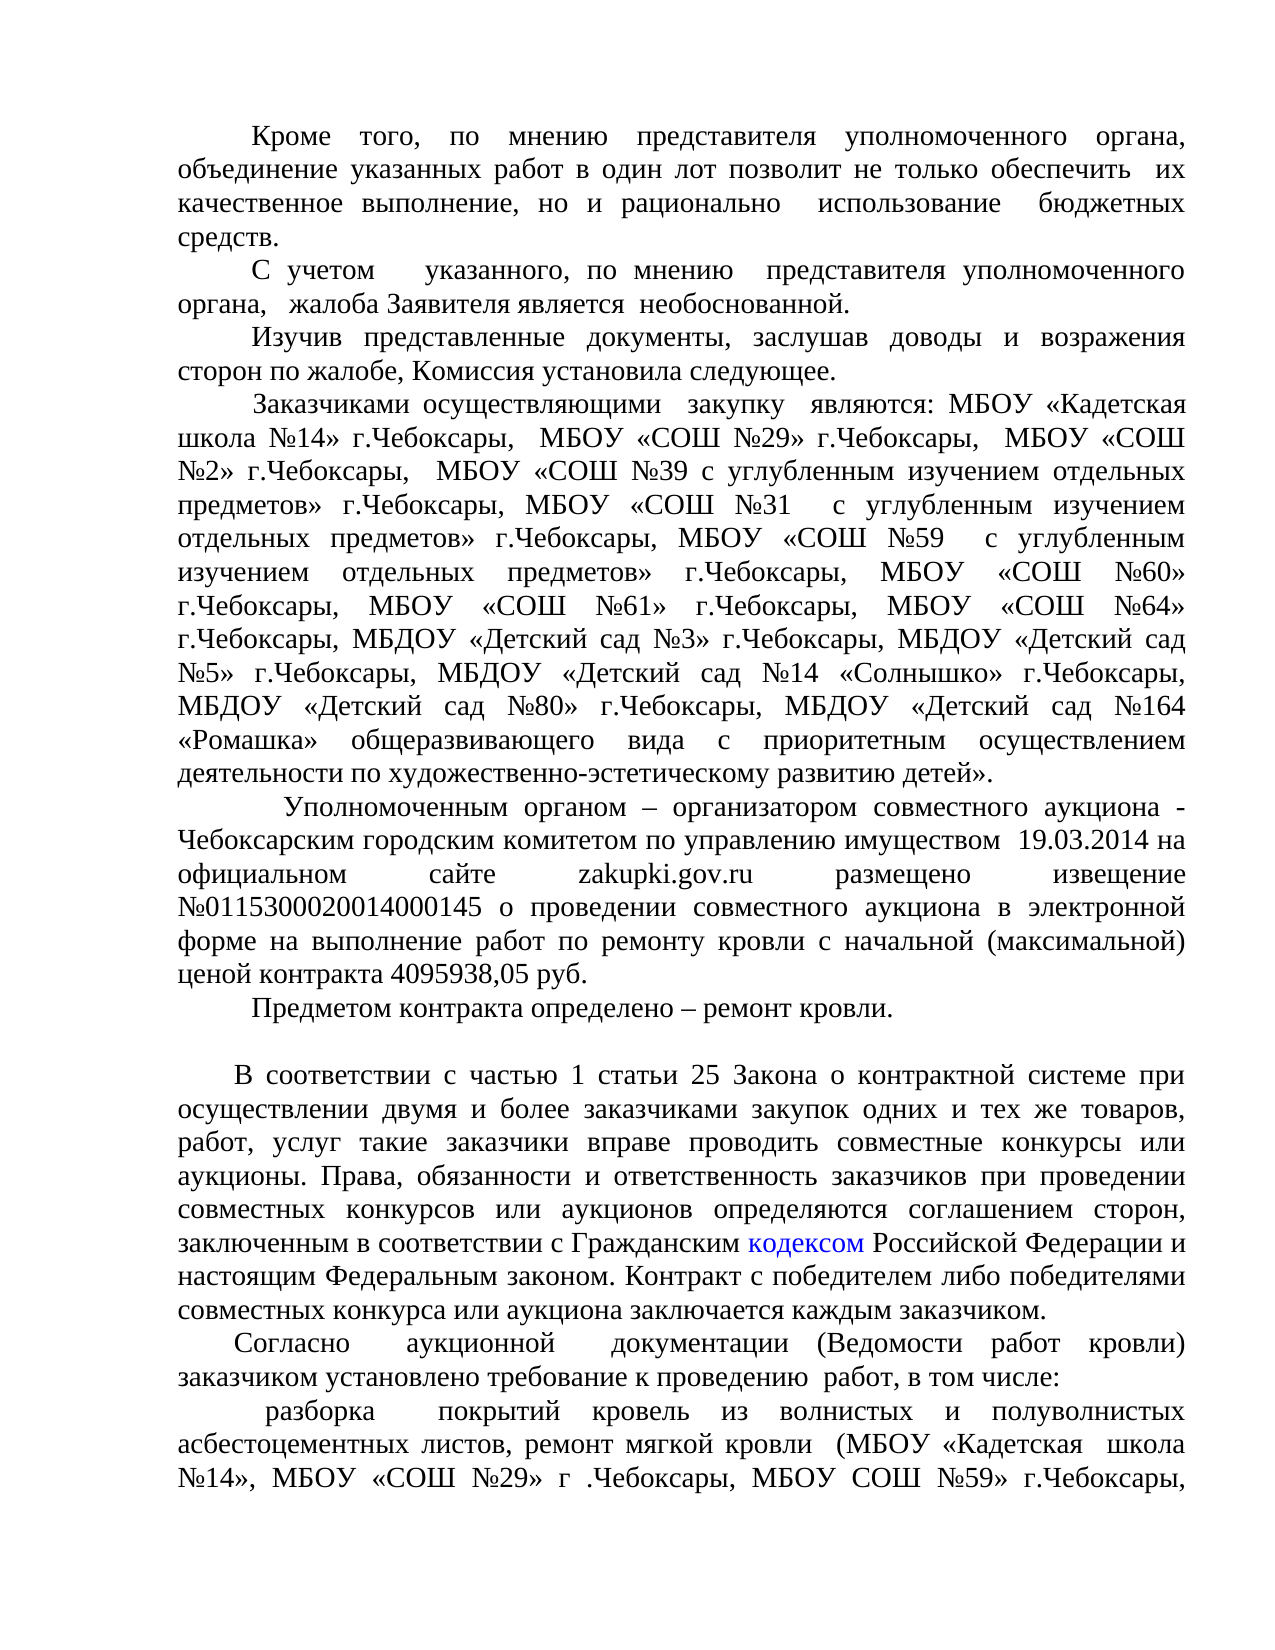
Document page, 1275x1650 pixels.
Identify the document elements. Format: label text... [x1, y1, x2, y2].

text В соответствии с частью 1 статьи 25 Закона о контрактной системе при осуществлении двумя и более заказчиками закупок одних и тех же товаров, работ, услуг такие заказчики вправе проводить совместные конкурсы или аукционы. Права, обязанности и ответственность заказчиков при проведении совместных конкурсов или аукционов определяются соглашением сторон, заключенным в соответствии с Гражданским кодексом Российской Федерации и настоящим Федеральным законом. Контракт с победителем либо победителями совместных конкурса или аукциона заключается каждым заказчиком. [177, 1057, 1186, 1326]
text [177, 1393, 1186, 1493]
text Уполномоченным органом – организатором совместного аукциона - Чебоксарским городским комитетом по управлению имуществом 19.03.2014 на официальном сайте zakupki.gov.ru размещено извещение №0115300020014000145 о проведении совместного аукциона в электронной форме на выполнение работ по ремонту кровли с начальной (максимальной) ценой контракта 4095938,05 руб. [177, 789, 1186, 990]
text Согласно аукционной документации (Ведомости работ кровли) заказчиком установлено требование к проведению работ, в том числе: [177, 1326, 1186, 1393]
text С учетом указанного, по мнению представителя уполномоченного органа, жалоба Заявителя является необоснованной. [177, 252, 1186, 319]
text Заказчиками осуществляющими закупку являются: МБОУ «Кадетская школа №14» г.Чебоксары, МБОУ «СОШ №29» г.Чебоксары, МБОУ «СОШ №2» г.Чебоксары, МБОУ «СОШ №39 с углубленным изучением отдельных предметов» г.Чебоксары, МБОУ «СОШ №31 с углубленным изучением отдельных предметов» г.Чебоксары, МБОУ «СОШ №59 с углубленным изучением отдельных предметов» г.Чебоксары, МБОУ «СОШ №60» г.Чебоксары, МБОУ «СОШ №61» г.Чебоксары, МБОУ «СОШ №64» г.Чебоксары, МБДОУ «Детский сад №3» г.Чебоксары, МБДОУ «Детский сад №5» г.Чебоксары, МБДОУ «Детский сад №14 «Солнышко» г.Чебоксары, МБДОУ «Детский сад №80» г.Чебоксары, МБДОУ «Детский сад №164 «Ромашка» общеразвивающего вида с приоритетным осуществлением деятельности по художественно-эстетическому развитию детей». [177, 386, 1186, 789]
text Изучив представленные документы, заслушав доводы и возражения сторон по жалобе, Комиссия установила следующее. [177, 319, 1186, 386]
text Предметом контракта определено – ремонт кровли. [177, 990, 1186, 1024]
text Кроме того, по мнению представителя уполномоченного органа, объединение указанных работ в один лот позволит не только обеспечить их качественное выполнение, но и рационально использование бюджетных средств. [177, 118, 1186, 252]
